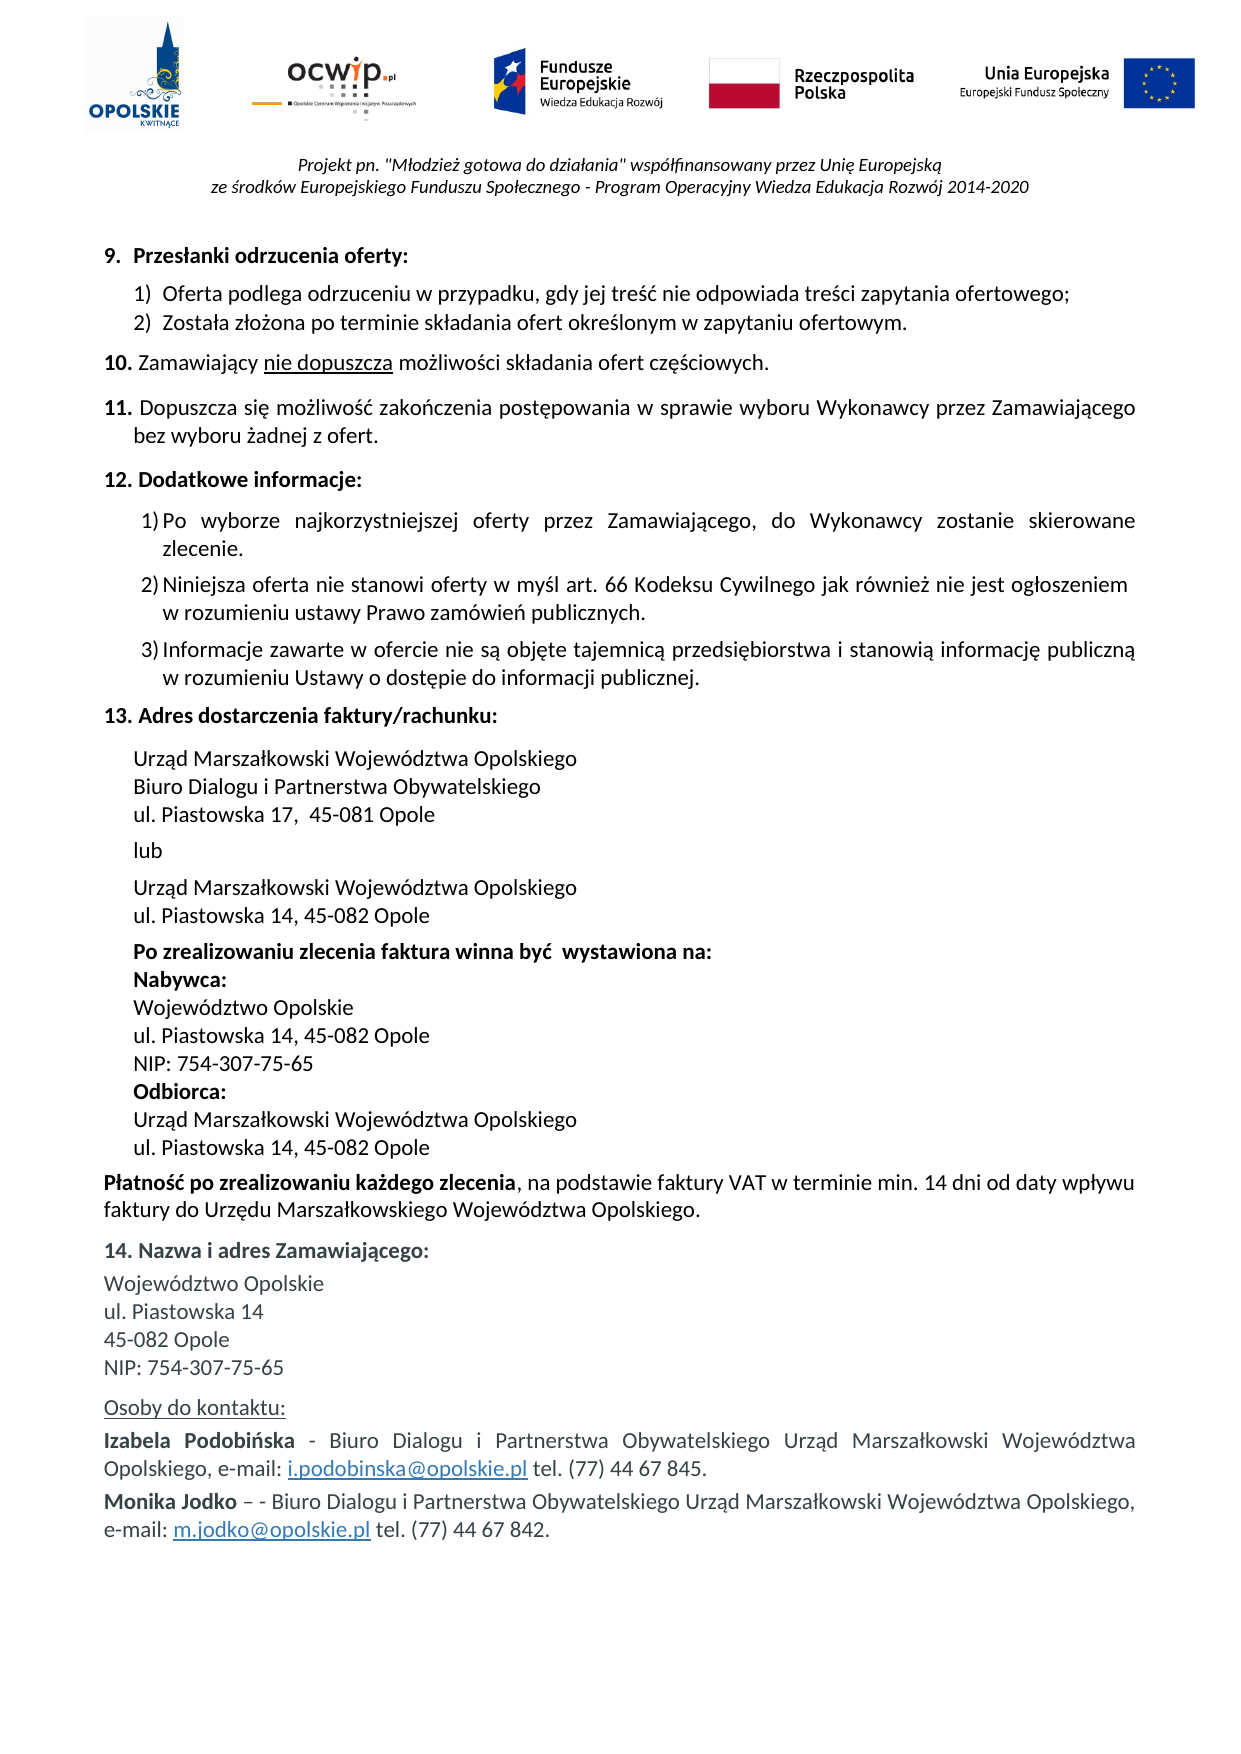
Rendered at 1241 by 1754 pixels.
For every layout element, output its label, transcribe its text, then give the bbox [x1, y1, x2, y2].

text Monika Jodko – - Biuro Dialogu i Partnerstwa Obywatelskiego Urząd Marszałkowski Województwa Opolskiego, e-mail: m.jodko@opolskie.pl tel. (77) 44 67 842. [103, 1487, 1137, 1543]
text 10. Zamawiający nie dopuszcza możliwości składania ofert częściowych. [103, 348, 1137, 376]
list ul. Piastowska 14, 45-082 Opole [133, 1133, 1137, 1161]
text Biuro Dialogu i Partnerstwa Obywatelskiego [133, 772, 1137, 800]
list ul. Piastowska 14, 45-082 Opole [133, 1021, 1137, 1049]
text Osoby do kontaktu: [103, 1393, 1137, 1421]
text Płatność po zrealizowaniu każdego zlecenia, na podstawie faktury VAT w terminie min. 14 dni od daty wpływu faktury do Urzędu Marszałkowskiego Województwa Opolskiego. [103, 1168, 1137, 1224]
text ul. Piastowska 14 [103, 1297, 1137, 1325]
text Izabela Podobińska - Biuro Dialogu i Partnerstwa Obywatelskiego Urząd Marszałkowski Województwa Opolskiego, e-mail: i.podobinska@opolskie.pl tel. (77) 44 67 845. [103, 1426, 1137, 1482]
text lub [103, 836, 1137, 864]
text Województwo Opolskie [103, 1269, 1137, 1297]
text Urząd Marszałkowski Województwa Opolskiego [103, 873, 1137, 901]
list Oferta podlega odrzuceniu w przypadku, gdy jej treść nie odpowiada treści zapytania ofertowego; [133, 279, 1137, 308]
list Po zrealizowaniu zlecenia faktura winna być wystawiona na: [133, 937, 1137, 965]
list Przesłanki odrzucenia oferty: [103, 241, 1137, 269]
picture [250, 54, 416, 120]
text ul. Piastowska 17, 45-081 Opole [103, 800, 1137, 828]
text 14. Nazwa i adres Zamawiającego: [103, 1236, 1137, 1264]
text NIP: 754-307-75-65 [103, 1353, 1137, 1381]
list NIP: 754-307-75-65 [133, 1049, 1137, 1077]
list Informacje zawarte w ofercie nie są objęte tajemnicą przedsiębiorstwa i stanowią informację publiczną w rozumieniu Ustawy o dostępie do informacji publicznej. [141, 635, 1137, 691]
text ul. Piastowska 14, 45-082 Opole [133, 901, 1137, 929]
picture [84, 16, 185, 133]
list Województwo Opolskie [133, 993, 1137, 1021]
list Odbiorca: [133, 1077, 1137, 1105]
text 45-082 Opole [103, 1325, 1137, 1353]
list Urząd Marszałkowski Województwa Opolskiego [133, 1105, 1137, 1133]
list Została złożona po terminie składania ofert określonym w zapytaniu ofertowym. [133, 308, 1137, 336]
text 13. Adres dostarczenia faktury/rachunku: [103, 701, 1137, 729]
text 11. Dopuszcza się możliwość zakończenia postępowania w sprawie wyboru Wykonawcy przez Zamawiającego bez wyboru żadnej z ofert. [103, 393, 1137, 449]
list Nabywca: [133, 965, 1137, 993]
list Po wyborze najkorzystniejszej oferty przez Zamawiającego, do Wykonawcy zostanie skierowane zlecenie. [141, 506, 1137, 562]
picture [478, 32, 1208, 129]
list Niniejsza oferta nie stanowi oferty w myśl art. 66 Kodeksu Cywilnego jak również nie jest ogłoszeniem w rozumieniu ustawy Prawo zamówień publicznych. [141, 570, 1137, 626]
text 12. Dodatkowe informacje: [103, 466, 1137, 493]
text Urząd Marszałkowski Województwa Opolskiego [103, 744, 1137, 772]
